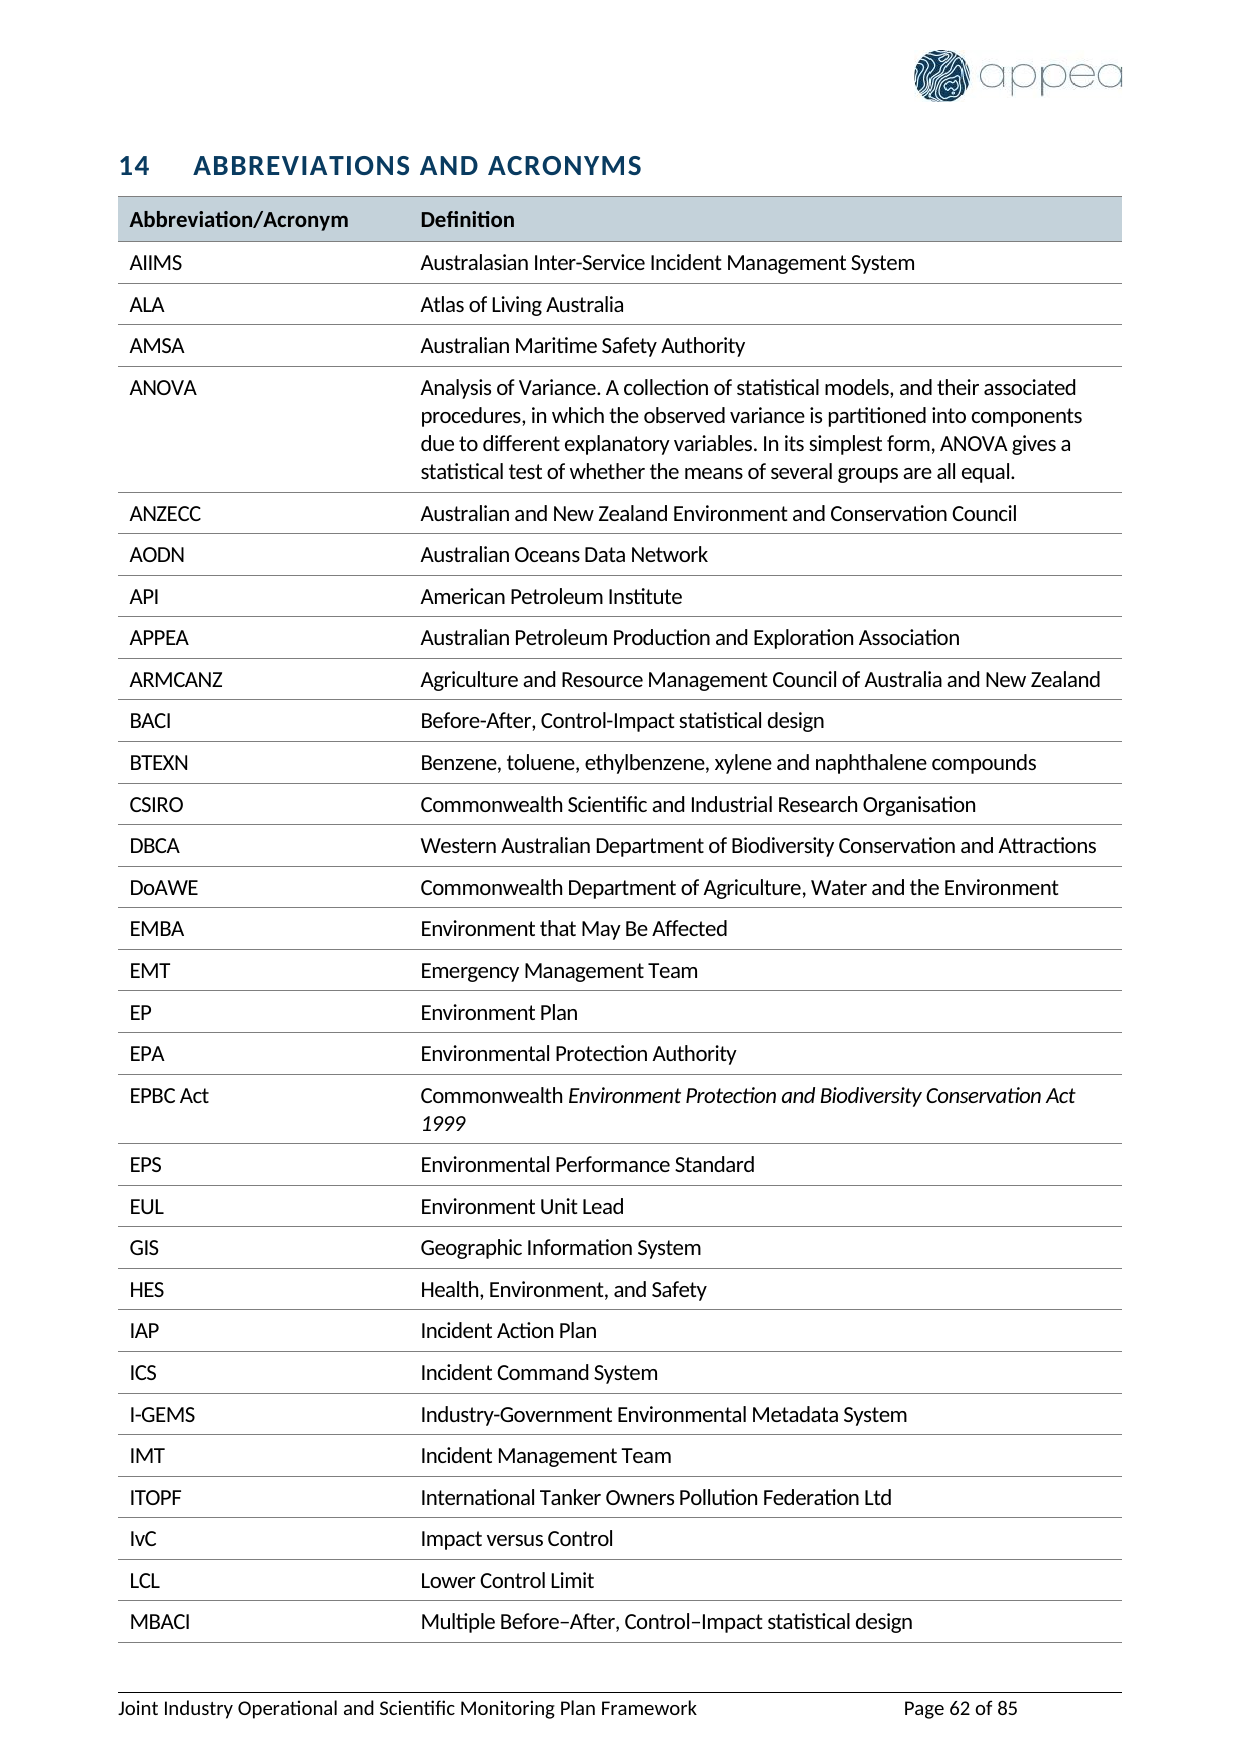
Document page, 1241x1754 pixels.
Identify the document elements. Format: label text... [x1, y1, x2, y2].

table_cell Environment Plan [409, 991, 1122, 1032]
table_cell Incident Action Plan [409, 1310, 1122, 1351]
table_cell MBACI [118, 1601, 409, 1642]
table_cell ANOVA [118, 367, 409, 492]
table_cell EUL [118, 1186, 409, 1226]
table_cell IAP [118, 1310, 409, 1351]
table_header Abbreviation/Acronym [118, 197, 409, 241]
table_cell APPEA [118, 617, 409, 658]
table_cell Health, Environment, and Safety [409, 1269, 1122, 1309]
subtitle Abbreviations and Acronyms [118, 147, 1122, 183]
table_cell Before-After, Control-Impact statistical design [409, 700, 1122, 741]
table_cell IMT [118, 1435, 409, 1476]
table_cell Incident Management Team [409, 1435, 1122, 1476]
table_cell EMT [118, 950, 409, 990]
table_cell Australian and New Zealand Environment and Conservation Council [409, 493, 1122, 533]
table_cell Australian Oceans Data Network [409, 534, 1122, 575]
table_cell Australasian Inter-Service Incident Management System [409, 242, 1122, 283]
table_cell Benzene, toluene, ethylbenzene, xylene and naphthalene compounds [409, 742, 1122, 782]
table_cell International Tanker Owners Pollution Federation Ltd [409, 1477, 1122, 1517]
table_cell Environment that May Be Affected [409, 908, 1122, 949]
table_cell ALA [118, 284, 409, 324]
table_header Definition [409, 197, 1122, 241]
table_cell ANZECC [118, 493, 409, 533]
table_cell GIS [118, 1227, 409, 1268]
table_cell Industry-Government Environmental Metadata System [409, 1394, 1122, 1434]
table_cell EMBA [118, 908, 409, 949]
table_cell Environmental Performance Standard [409, 1144, 1122, 1184]
table_cell EPS [118, 1144, 409, 1184]
table_cell AODN [118, 534, 409, 575]
table_cell EPBC Act [118, 1075, 409, 1143]
table_cell Geographic Information System [409, 1227, 1122, 1268]
table_cell Australian Petroleum Production and Exploration Association [409, 617, 1122, 658]
table_cell Environmental Protection Authority [409, 1033, 1122, 1073]
table_cell HES [118, 1269, 409, 1309]
table_cell Multiple Before–After, Control–Impact statistical design [409, 1601, 1122, 1642]
table_cell DoAWE [118, 867, 409, 907]
table_cell Western Australian Department of Biodiversity Conservation and Attractions [409, 825, 1122, 866]
table_cell EP [118, 991, 409, 1032]
table_cell API [118, 576, 409, 616]
table_cell I-GEMS [118, 1394, 409, 1434]
table_cell Emergency Management Team [409, 950, 1122, 990]
table_cell Lower Control Limit [409, 1560, 1122, 1600]
table_cell DBCA [118, 825, 409, 866]
table_cell Agriculture and Resource Management Council of Australia and New Zealand [409, 659, 1122, 699]
table_cell Analysis of Variance. A collection of statistical models, and their associated procedures, in which the observed variance is partitioned into components due to different explanatory variables. In its simplest form, ANOVA gives a statistical test of whether the means of several groups are all equal. [409, 367, 1122, 492]
table_cell BACI [118, 700, 409, 741]
table_cell Incident Command System [409, 1352, 1122, 1392]
table_cell AMSA [118, 325, 409, 366]
table_cell Impact versus Control [409, 1518, 1122, 1559]
table_cell Australian Maritime Safety Authority [409, 325, 1122, 366]
table_cell ICS [118, 1352, 409, 1392]
table_cell Commonwealth Scientific and Industrial Research Organisation [409, 784, 1122, 824]
table_cell ARMCANZ [118, 659, 409, 699]
picture [914, 50, 1123, 102]
table_cell BTEXN [118, 742, 409, 782]
table_cell Commonwealth Environment Protection and Biodiversity Conservation Act 1999 [409, 1075, 1122, 1143]
table_cell IvC [118, 1518, 409, 1559]
table_cell CSIRO [118, 784, 409, 824]
table_cell Atlas of Living Australia [409, 284, 1122, 324]
table_cell ITOPF [118, 1477, 409, 1517]
table_cell American Petroleum Institute [409, 576, 1122, 616]
table_cell Commonwealth Department of Agriculture, Water and the Environment [409, 867, 1122, 907]
table_cell AIIMS [118, 242, 409, 283]
table_cell EPA [118, 1033, 409, 1073]
table_cell LCL [118, 1560, 409, 1600]
table_cell Environment Unit Lead [409, 1186, 1122, 1226]
